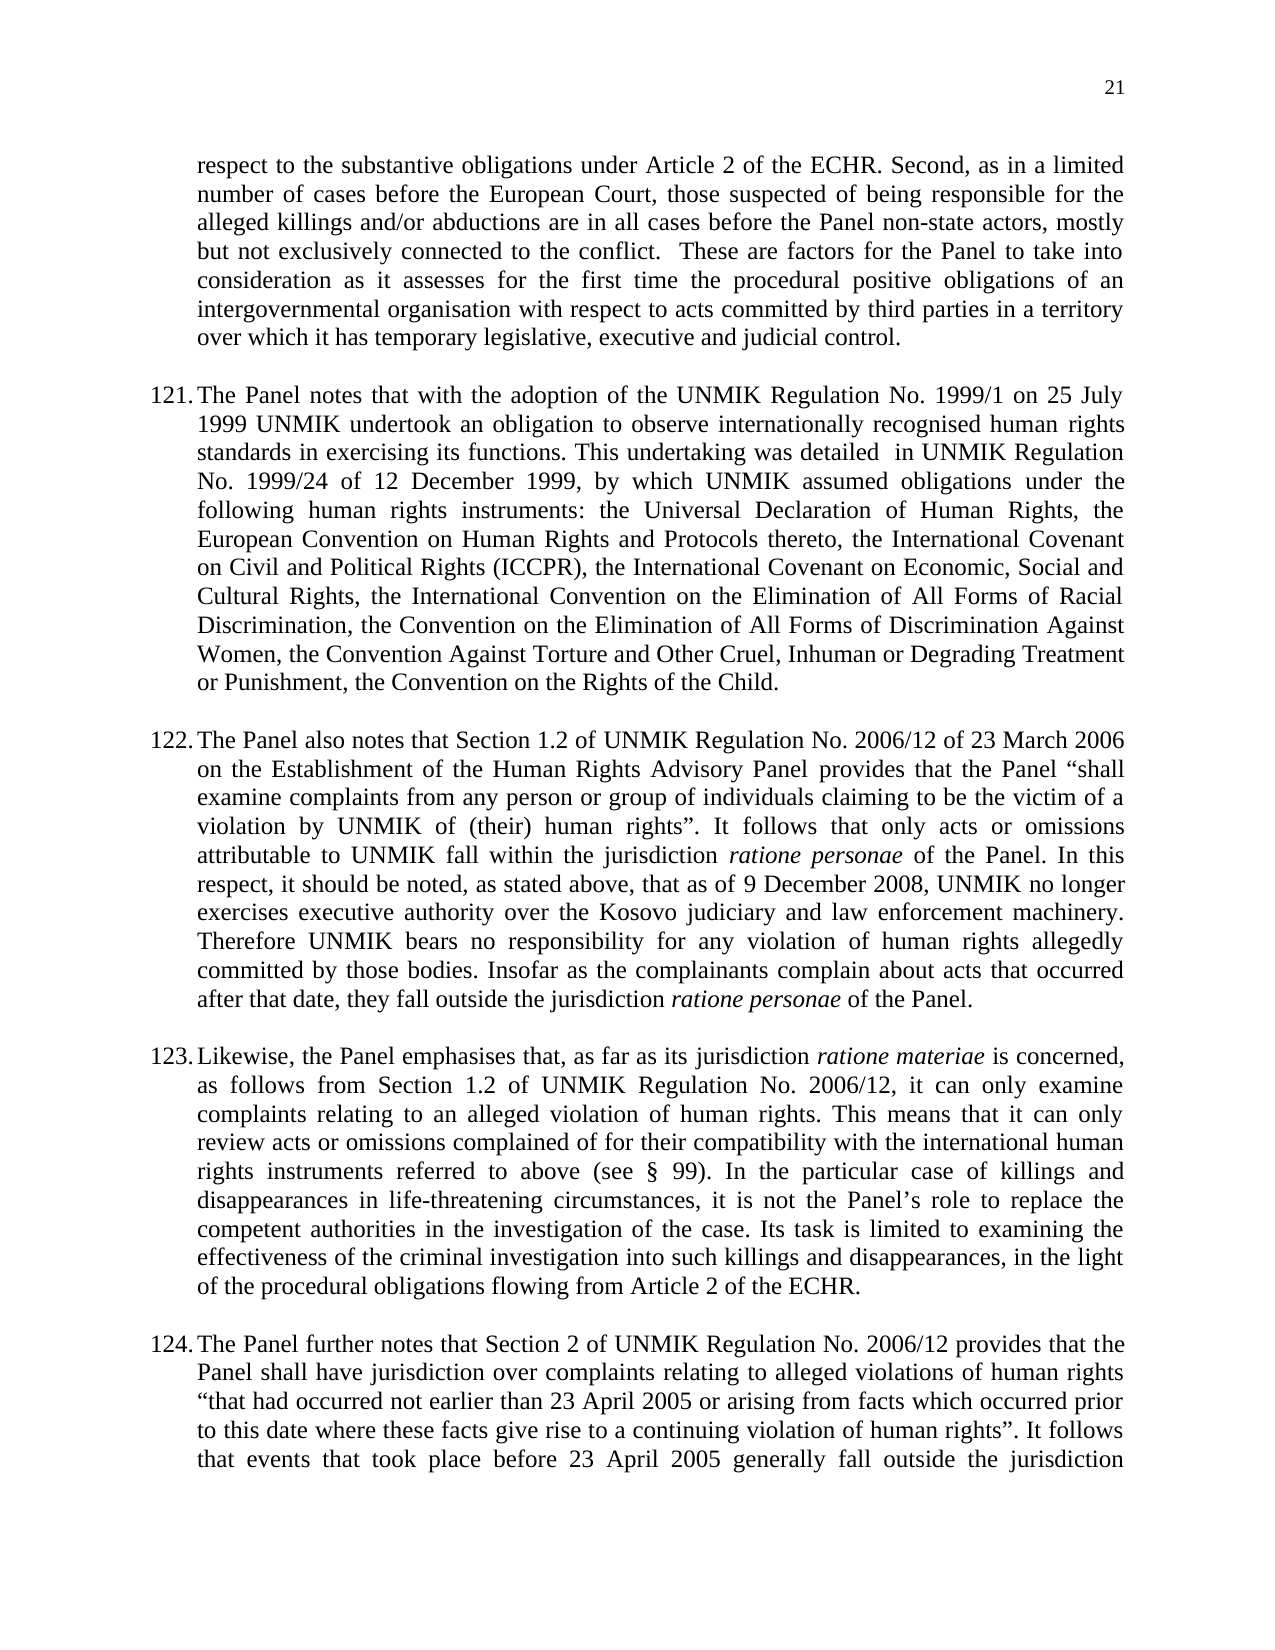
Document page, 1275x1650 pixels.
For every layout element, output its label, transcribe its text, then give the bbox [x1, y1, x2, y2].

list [150, 1329, 1125, 1472]
list Likewise, the Panel emphasises that, as far as its jurisdiction ratione materiae is concerned, as follows from Section 1.2 of UNMIK Regulation No. 2006/12, it can only examine complaints relating to an alleged violation of human rights. This means that it can only review acts or omissions complained of for their compatibility with the international human rights instruments referred to above (see § 99). In the particular case of killings and disappearances in life-threatening circumstances, it is not the Panel’s role to replace the competent authorities in the investigation of the case. Its task is limited to examining the effectiveness of the criminal investigation into such killings and disappearances, in the light of the procedural obligations flowing from Article 2 of the ECHR. [150, 1041, 1125, 1300]
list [150, 150, 1125, 351]
list The Panel also notes that Section 1.2 of UNMIK Regulation No. 2006/12 of 23 March 2006 on the Establishment of the Human Rights Advisory Panel provides that the Panel “shall examine complaints from any person or group of individuals claiming to be the victim of a violation by UNMIK of (their) human rights”. It follows that only acts or omissions attributable to UNMIK fall within the jurisdiction ratione personae of the Panel. In this respect, it should be noted, as stated above, that as of 9 December 2008, UNMIK no longer exercises executive authority over the Kosovo judiciary and law enforcement machinery. Therefore UNMIK bears no responsibility for any violation of human rights allegedly committed by those bodies. Insofar as the complainants complain about acts that occurred after that date, they fall outside the jurisdiction ratione personae of the Panel. [150, 725, 1125, 1012]
list The Panel notes that with the adoption of the UNMIK Regulation No. 1999/1 on 25 July 1999 UNMIK undertook an obligation to observe internationally recognised human rights standards in exercising its functions. This undertaking was detailed in UNMIK Regulation No. 1999/24 of 12 December 1999, by which UNMIK assumed obligations under the following human rights instruments: the Universal Declaration of Human Rights, the European Convention on Human Rights and Protocols thereto, the International Covenant on Civil and Political Rights (ICCPR), the International Covenant on Economic, Social and Cultural Rights, the International Convention on the Elimination of All Forms of Racial Discrimination, the Convention on the Elimination of All Forms of Discrimination Against Women, the Convention Against Torture and Other Cruel, Inhuman or Degrading Treatment or Punishment, the Convention on the Rights of the Child. [150, 380, 1125, 696]
